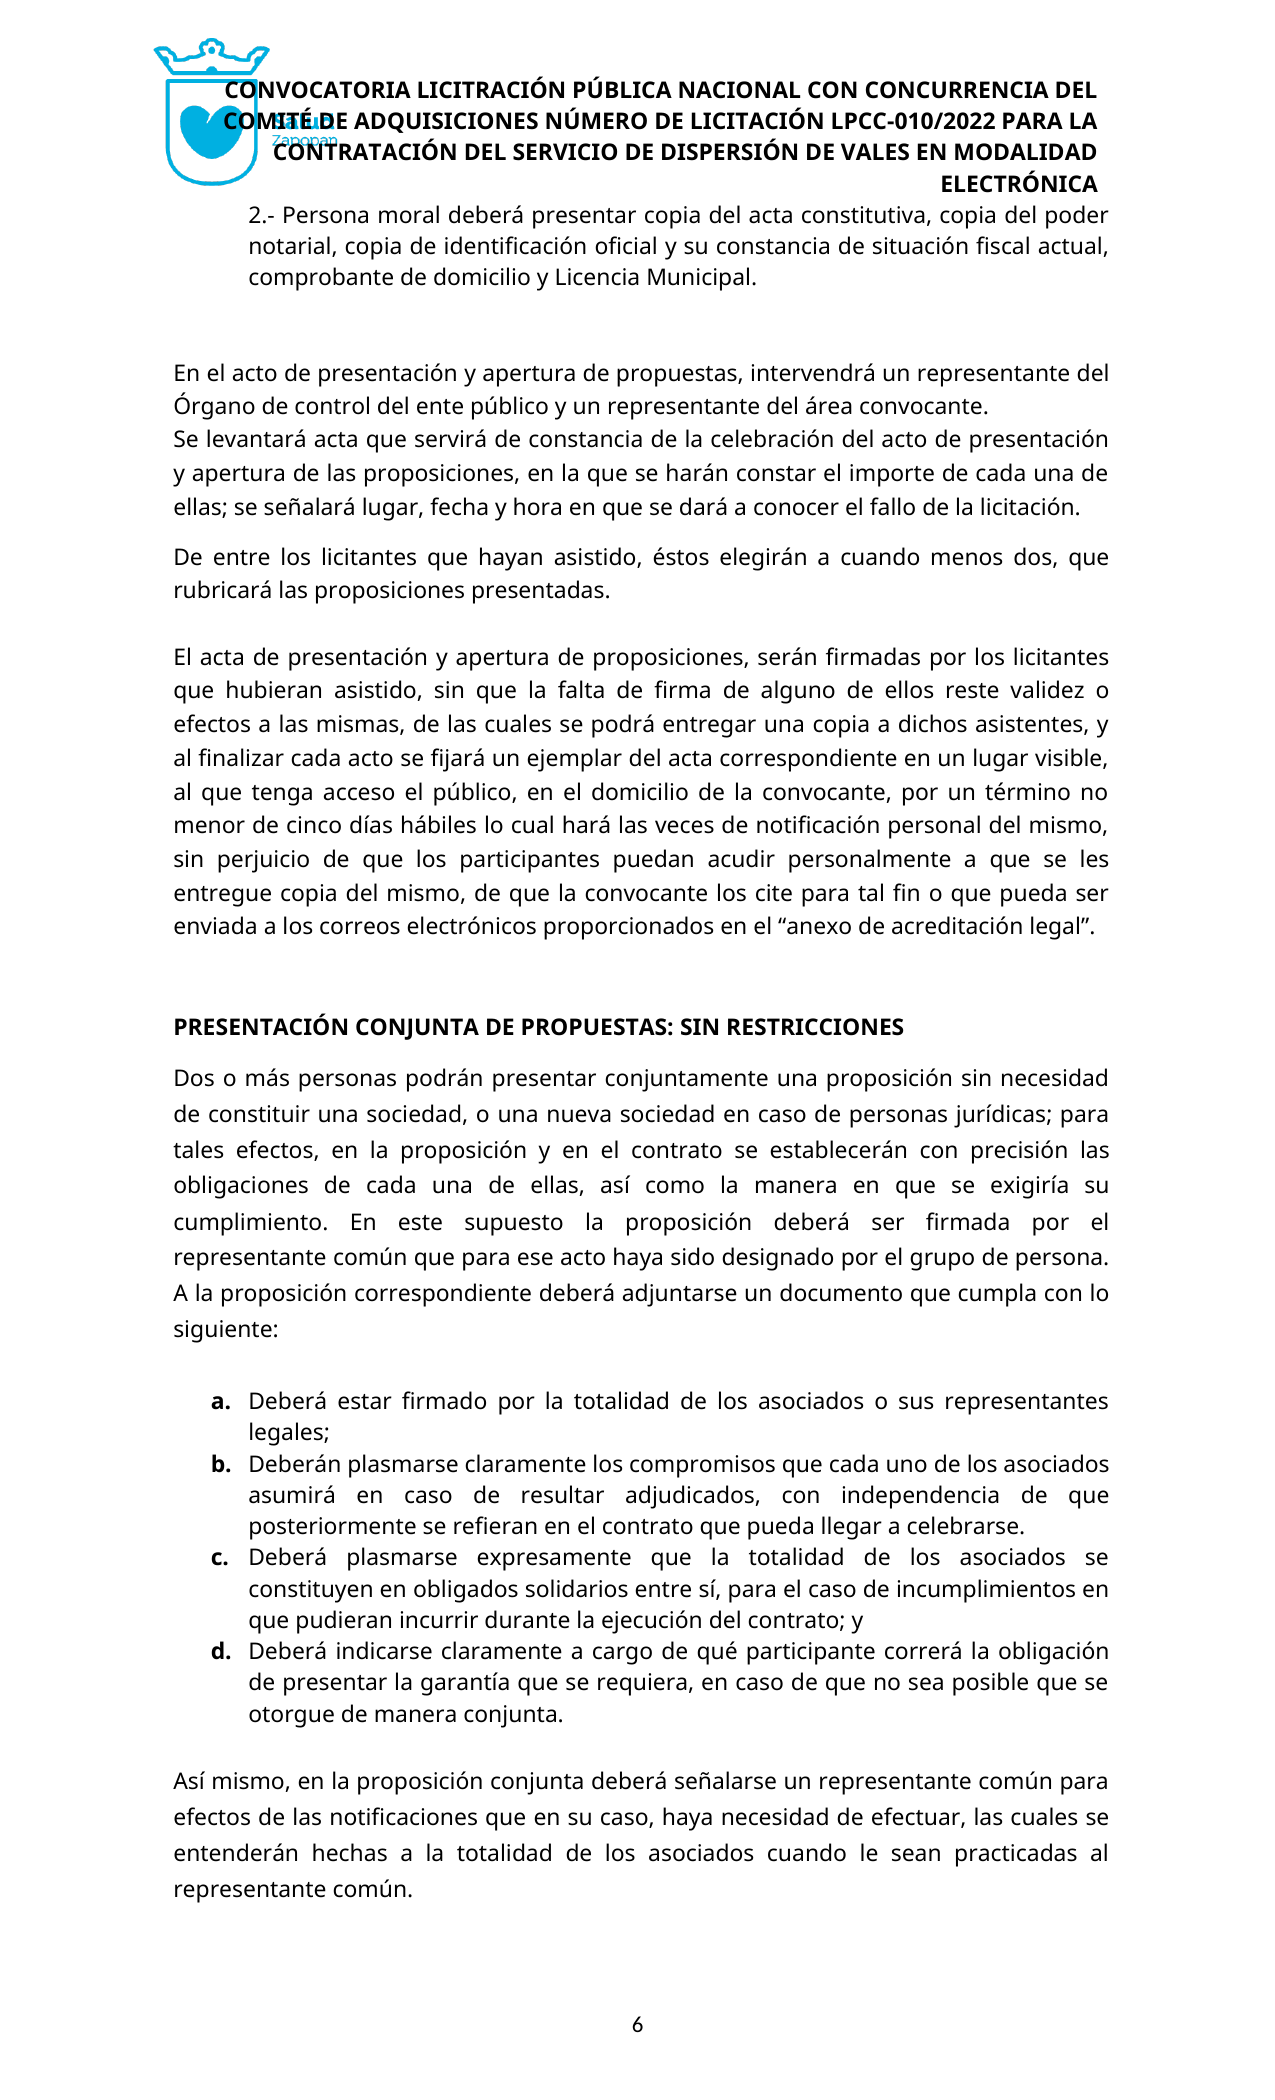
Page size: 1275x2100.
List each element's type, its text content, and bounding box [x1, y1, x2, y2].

picture [149, 37, 342, 195]
picture [161, 42, 263, 70]
